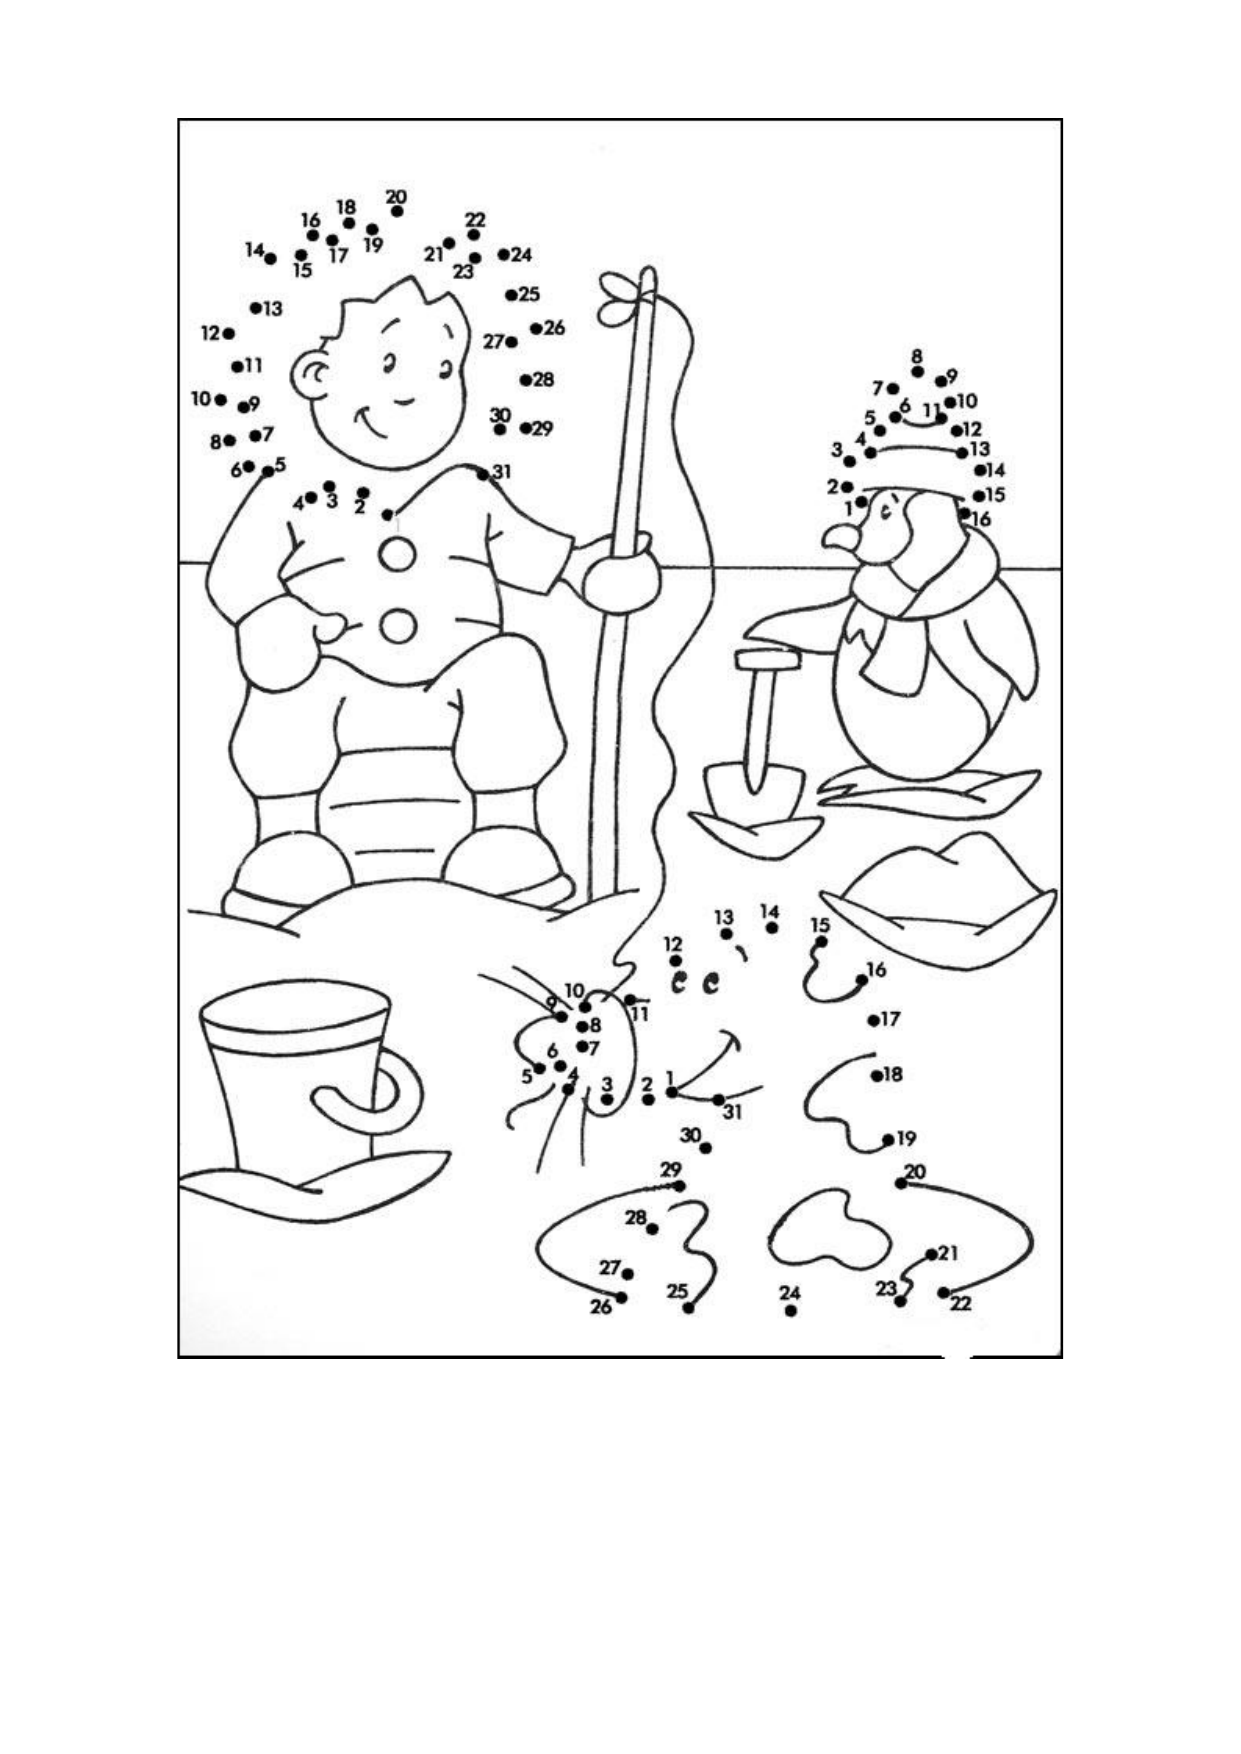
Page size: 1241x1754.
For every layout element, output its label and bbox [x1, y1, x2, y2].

picture [177, 118, 1064, 1359]
